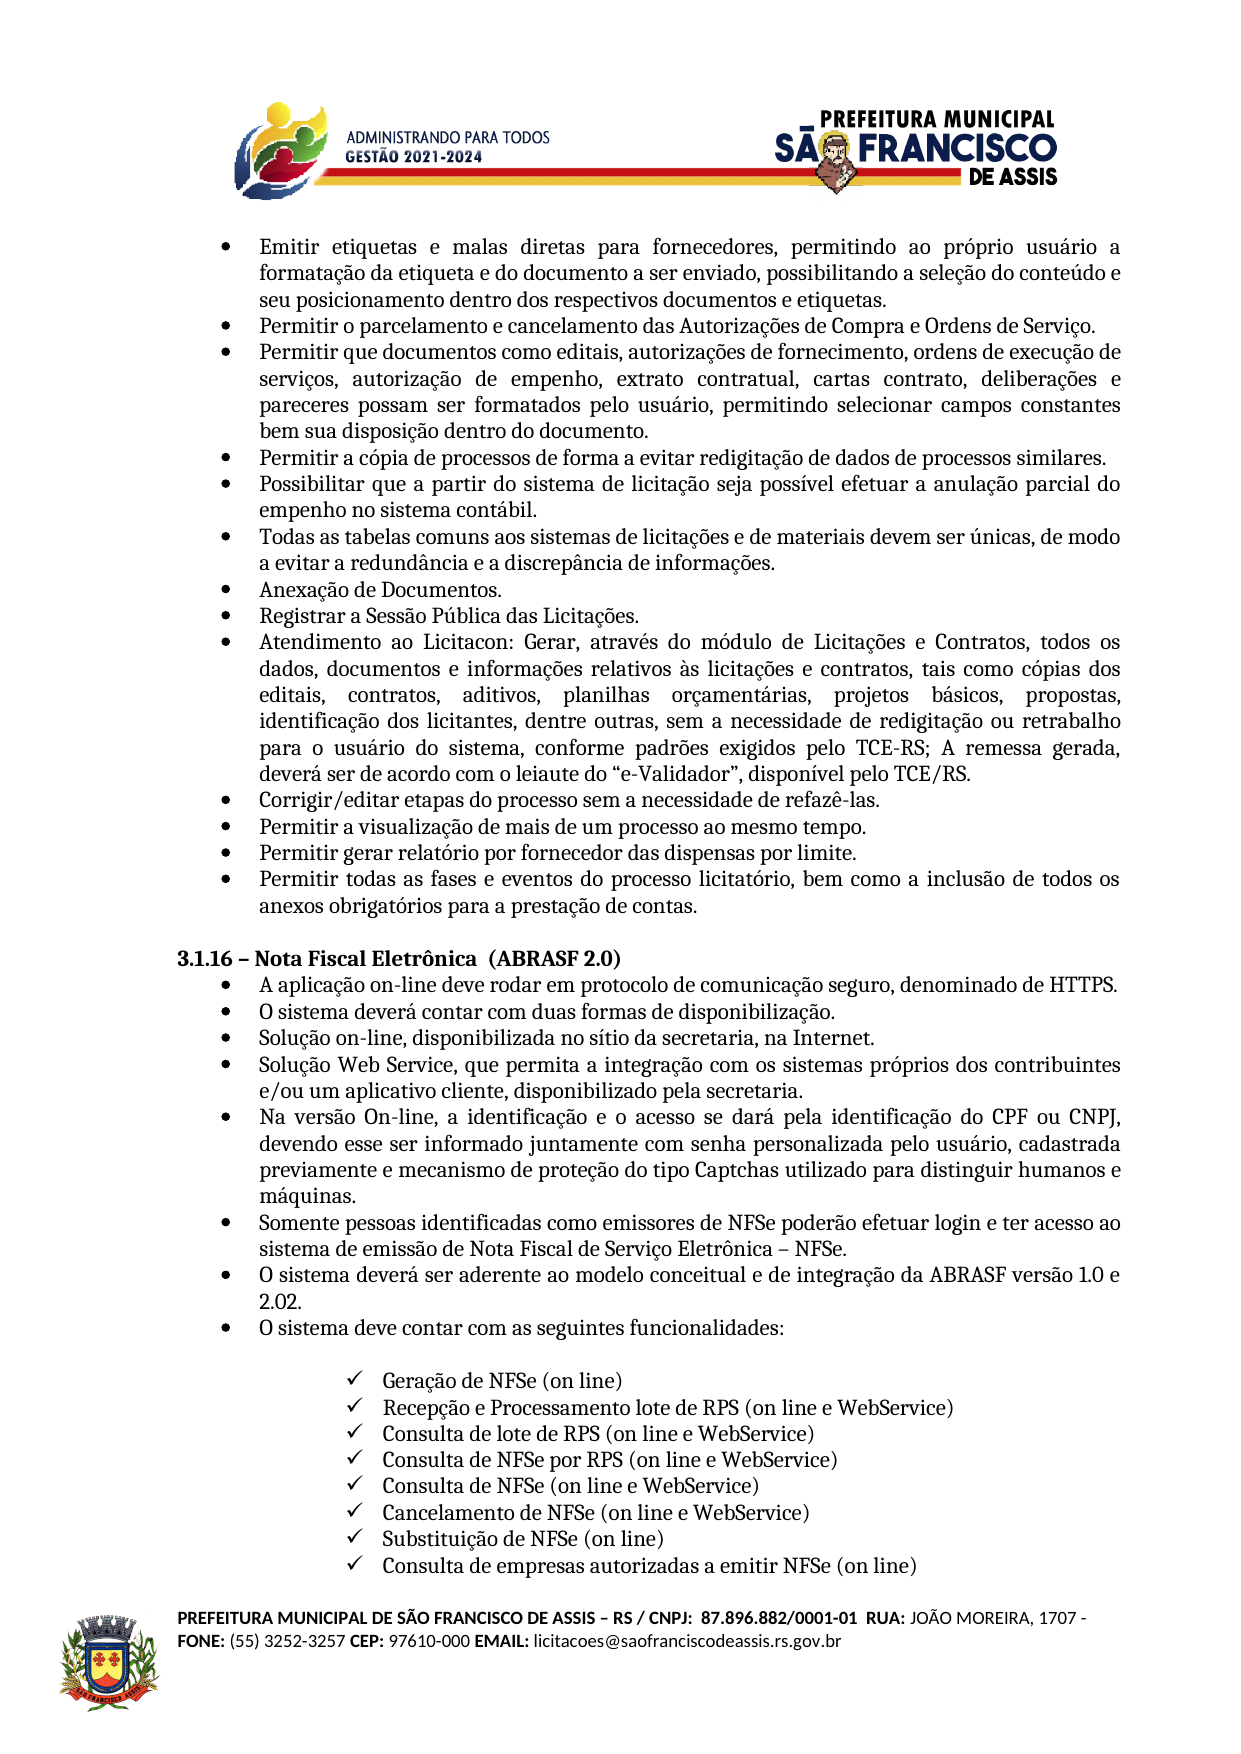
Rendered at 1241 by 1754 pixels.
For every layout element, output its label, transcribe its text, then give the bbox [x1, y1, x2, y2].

list Solução on-line, disponibilizada no sítio da secretaria, na Internet. [222, 1025, 1122, 1051]
list Anexação de Documentos. [222, 576, 1122, 603]
list Permitir que documentos como editais, autorizações de fornecimento, ordens de execução de serviços, autorização de empenho, extrato contratual, cartas contrato, deliberações e pareceres possam ser formatados pelo usuário, permitindo selecionar campos constantes bem sua disposição dentro do documento. [222, 339, 1122, 444]
list Somente pessoas identificadas como emissores de NFSe poderão efetuar login e ter acesso ao sistema de emissão de Nota Fiscal de Serviço Eletrônica – NFSe. [222, 1209, 1122, 1262]
list A aplicação on-line deve rodar em protocolo de comunicação seguro, denominado de HTTPS. [222, 972, 1122, 999]
list Cancelamento de NFSe (on line e WebService) [345, 1500, 1122, 1526]
list Corrigir/editar etapas do processo sem a necessidade de refazê-las. [222, 787, 1122, 813]
list Consulta de lote de RPS (on line e WebService) [345, 1421, 1122, 1447]
list O sistema deve contar com as seguintes funcionalidades: [222, 1315, 1122, 1341]
picture [50, 1614, 169, 1713]
list Permitir gerar relatório por fornecedor das dispensas por limite. [222, 840, 1122, 866]
list Atendimento ao Licitacon: Gerar, através do módulo de Licitações e Contratos, todos os dados, documentos e informações relativos às licitações e contratos, tais como cópias dos editais, contratos, aditivos, planilhas orçamentárias, projetos básicos, propostas, identificação dos licitantes, dentre outras, sem a necessidade de redigitação ou retrabalho para o usuário do sistema, conforme padrões exigidos pelo TCE-RS; A remessa gerada, deverá ser de acordo com o leiaute do “e-Validador”, disponível pelo TCE/RS. [222, 629, 1122, 787]
list Consulta de NFSe por RPS (on line e WebService) [345, 1447, 1122, 1473]
list Permitir a cópia de processos de forma a evitar redigitação de dados de processos similares. [222, 444, 1122, 471]
list O sistema deverá contar com duas formas de disponibilização. [222, 999, 1122, 1025]
list Permitir todas as fases e eventos do processo licitatório, bem como a inclusão de todos os anexos obrigatórios para a prestação de contas. [222, 866, 1122, 919]
list Geração de NFSe (on line) [345, 1368, 1122, 1394]
list Permitir a visualização de mais de um processo ao mesmo tempo. [222, 813, 1122, 840]
text 3.1.16 – Nota Fiscal Eletrônica (ABRASF 2.0) [177, 946, 1122, 972]
list Substituição de NFSe (on line) [345, 1526, 1122, 1552]
list Na versão On-line, a identificação e o acesso se dará pela identificação do CPF ou CNPJ, devendo esse ser informado juntamente com senha personalizada pelo usuário, cadastrada previamente e mecanismo de proteção do tipo Captchas utilizado para distinguir humanos e máquinas. [222, 1104, 1122, 1209]
list Permitir o parcelamento e cancelamento das Autorizações de Compra e Ordens de Serviço. [222, 313, 1122, 339]
list O sistema deverá ser aderente ao modelo conceitual e de integração da ABRASF versão 1.0 e 2.02. [222, 1262, 1122, 1315]
list Registrar a Sessão Pública das Licitações. [222, 603, 1122, 629]
list Todas as tabelas comuns aos sistemas de licitações e de materiais devem ser únicas, de modo a evitar a redundância e a discrepância de informações. [222, 524, 1122, 576]
list Recepção e Processamento lote de RPS (on line e WebService) [345, 1394, 1122, 1421]
list Possibilitar que a partir do sistema de licitação seja possível efetuar a anulação parcial do empenho no sistema contábil. [222, 471, 1122, 524]
picture [206, 73, 1093, 234]
list Emitir etiquetas e malas diretas para fornecedores, permitindo ao próprio usuário a formatação da etiqueta e do documento a ser enviado, possibilitando a seleção do conteúdo e seu posicionamento dentro dos respectivos documentos e etiquetas. [222, 234, 1122, 313]
list Consulta de NFSe (on line e WebService) [345, 1473, 1122, 1500]
list Consulta de empresas autorizadas a emitir NFSe (on line) [345, 1552, 1122, 1579]
list Solução Web Service, que permita a integração com os sistemas próprios dos contribuintes e/ou um aplicativo cliente, disponibilizado pela secretaria. [222, 1051, 1122, 1104]
